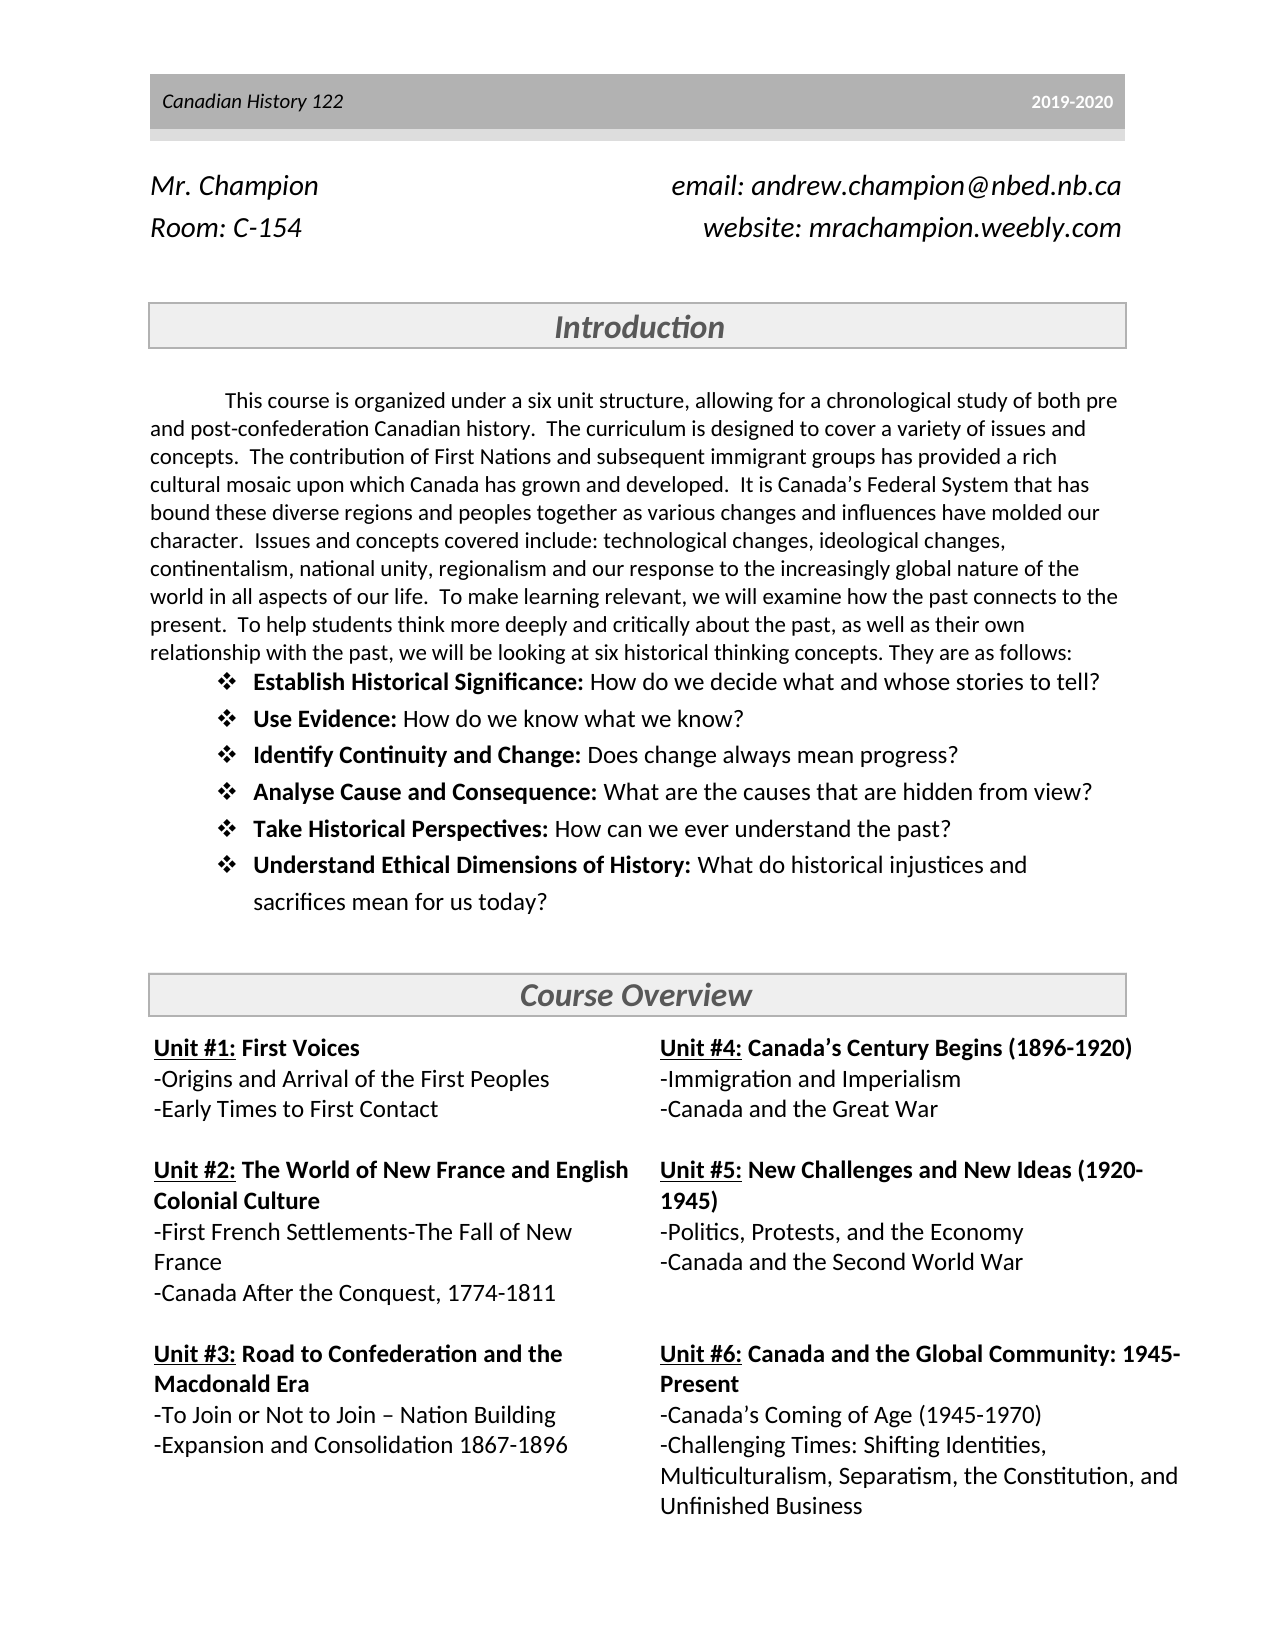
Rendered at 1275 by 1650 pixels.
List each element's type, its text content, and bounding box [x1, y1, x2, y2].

list Understand Ethical Dimensions of History: What do historical injustices and sacrifices mean for us today? [216, 849, 1125, 916]
text This course is organized under a six unit structure, allowing for a chronological study of both pre and post-confederation Canadian history. The curriculum is designed to cover a variety of issues and concepts. The contribution of First Nations and subsequent immigrant groups has provided a rich cultural mosaic upon which Canada has grown and developed. It is Canada’s Federal System that has bound these diverse regions and peoples together as various changes and influences have molded our character. Issues and concepts covered include: technological changes, ideological changes, continentalism, national unity, regionalism and our response to the increasingly global nature of the world in all aspects of our life. To make learning relevant, we will examine how the past connects to the present. To help students think more deeply and critically about the past, as well as their own relationship with the past, we will be looking at six historical thinking concepts. They are as follows: [150, 386, 1125, 666]
text Room: C-154 website: mrachampion.weebly.com [150, 209, 1125, 245]
subtitle Course Overview [150, 975, 1125, 1015]
subtitle Introduction [150, 304, 1125, 347]
table_header Unit #1: First Voices -Origins and Arrival of the First Peoples -Early Times to First Contact [143, 1033, 649, 1154]
text Mr. Champion email: andrew.champion@nbed.nb.ca [150, 167, 1125, 202]
list Establish Historical Significance: How do we decide what and whose stories to tell? [216, 666, 1125, 697]
table_cell Unit #2: The World of New France and English Colonial Culture -First French Settlements-The Fall of New France -Canada After the Conquest, 1774-1811 [143, 1155, 649, 1338]
table_cell Unit #6: Canada and the Global Community: 1945-Present -Canada’s Coming of Age (1945-1970) -Challenging Times: Shifting Identities, Multiculturalism, Separatism, the Constitution, and Unfinished Business [649, 1338, 1202, 1521]
list Analyse Cause and Consequence: What are the causes that are hidden from view? [216, 776, 1125, 807]
table_header Unit #4: Canada’s Century Begins (1896-1920) -Immigration and Imperialism -Canada and the Great War [649, 1033, 1202, 1154]
list Identify Continuity and Change: Does change always mean progress? [216, 739, 1125, 770]
table_cell Unit #5: New Challenges and New Ideas (1920-1945) -Politics, Protests, and the Economy -Canada and the Second World War [649, 1155, 1202, 1338]
table_cell Unit #3: Road to Confederation and the Macdonald Era -To Join or Not to Join – Nation Building -Expansion and Consolidation 1867-1896 [143, 1338, 649, 1521]
list Take Historical Perspectives: How can we ever understand the past? [216, 813, 1125, 843]
list Use Evidence: How do we know what we know? [216, 703, 1125, 733]
